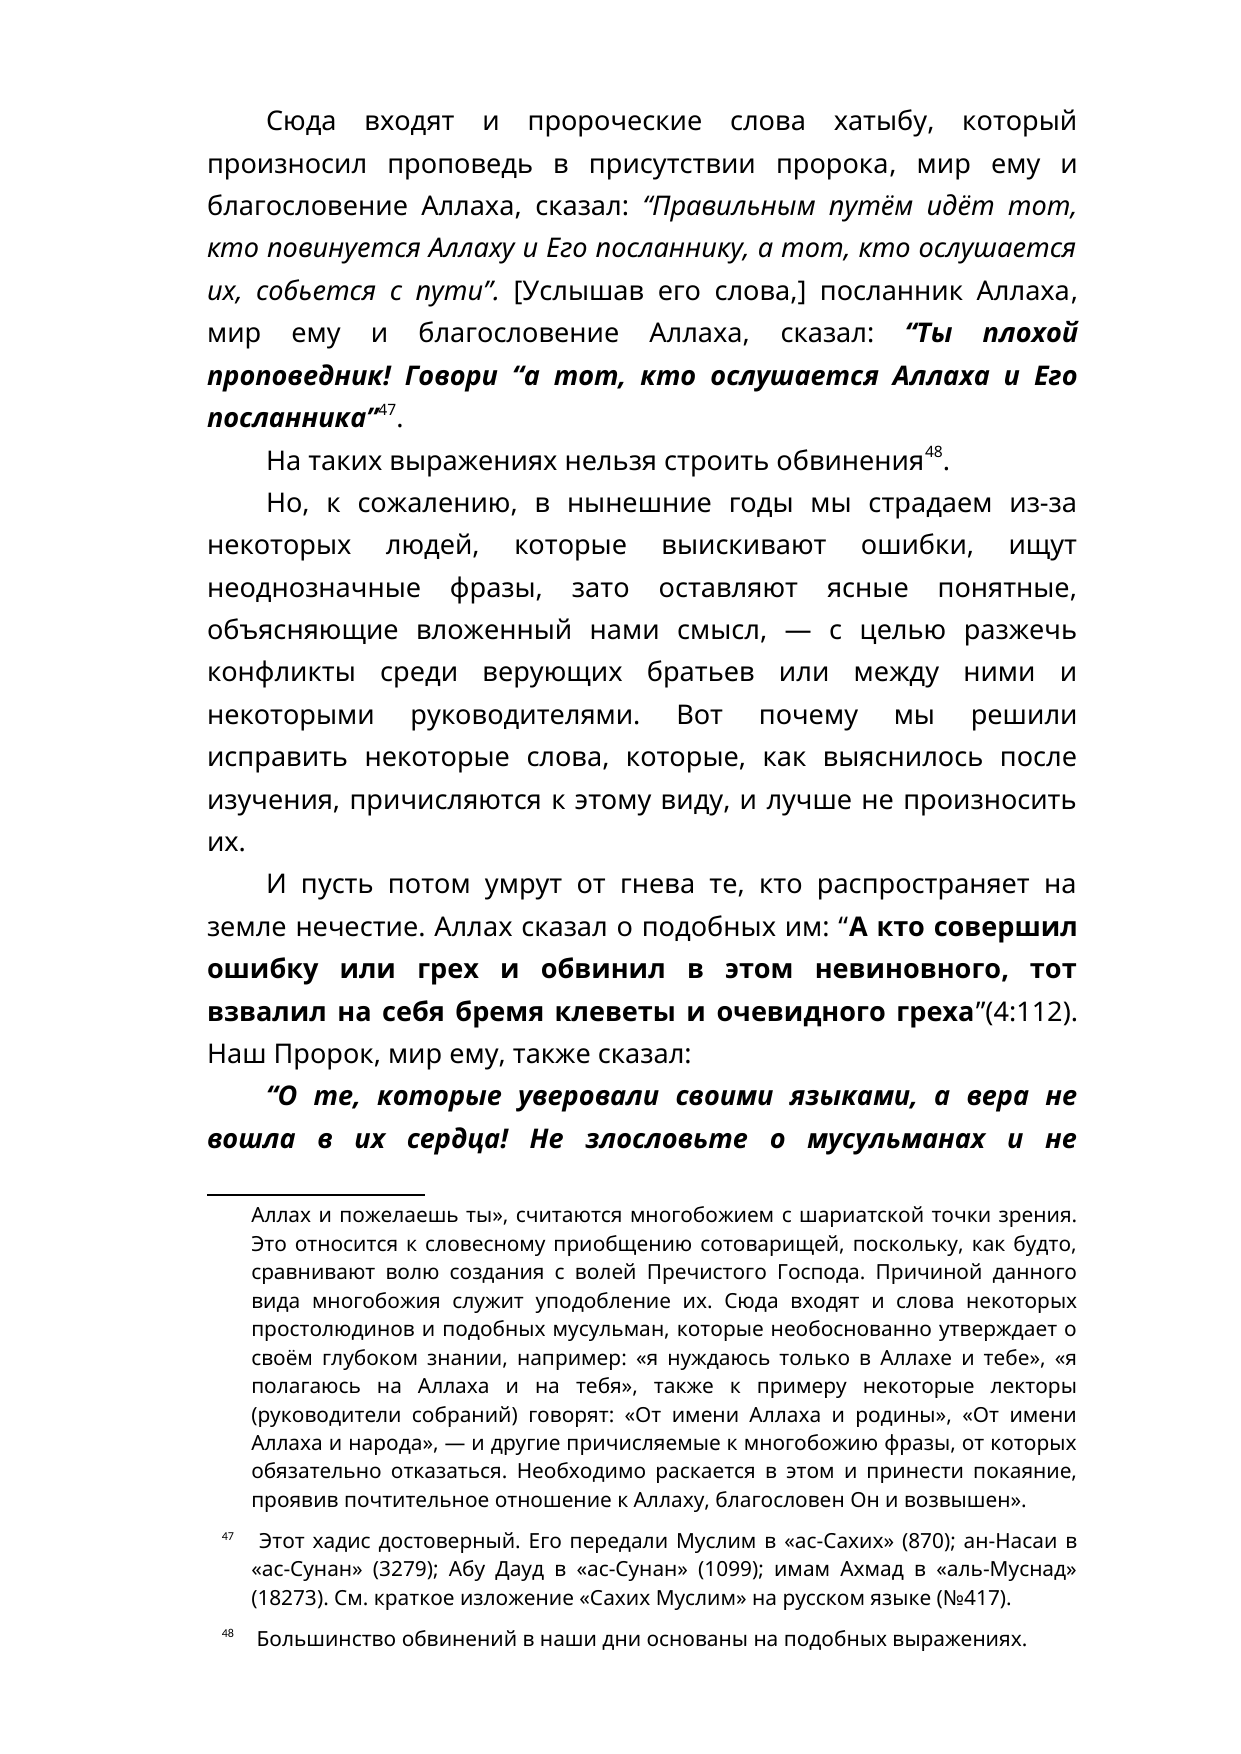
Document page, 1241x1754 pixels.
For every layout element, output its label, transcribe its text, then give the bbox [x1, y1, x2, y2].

text Но, к сожалению, в нынешние годы мы страдаем из-за некоторых людей, которые выискивают ошибки, ищут неоднозначные фразы, зато оставляют ясные понятные, объясняющие вложенный нами смысл, — с целью разжечь конфликты среди верующих братьев или между ними и некоторыми руководителями. Вот почему мы решили исправить некоторые слова, которые, как выяснилось после изучения, причисляются к этому виду, и лучше не произносить их. [207, 483, 1078, 859]
text “О те, которые уверовали своими языками, а вера не вошла в их сердца! Не злословьте о мусульманах и не выслеживайте их недостатки. Поистине, Аллах раскроет пороки того, кто выслеживает недостатки своего брата мусульманина. И тогда Аллах разоблачит его, даже если он будет внутри своего дома”». [207, 1077, 1078, 1156]
text Сюда входят и пророческие слова хатыбу, который произносил проповедь в присутствии пророка, мир ему и благословение Аллаха, сказал: “Правильным путём идёт тот, кто повинуется Аллаху и Его посланнику, а тот, кто ослушается их, собьется с пути”. [Услышав его слова,] посланник Аллаха, мир ему и благословение Аллаха, сказал: “Ты плохой проповедник! Говори “а тот, кто ослушается Аллаха и Его посланника”. [207, 102, 1078, 435]
text На таких выражениях нельзя строить обвинения. [207, 441, 1078, 478]
text И пусть потом умрут от гнева те, кто распространяет на земле нечестие. Аллах сказал о подобных им: “А кто совершил ошибку или грех и обвинил в этом невиновного, тот взвалил на себя бремя клеветы и очевидного греха”(4:112). Наш Пророк, мир ему, также сказал: [207, 865, 1078, 1071]
